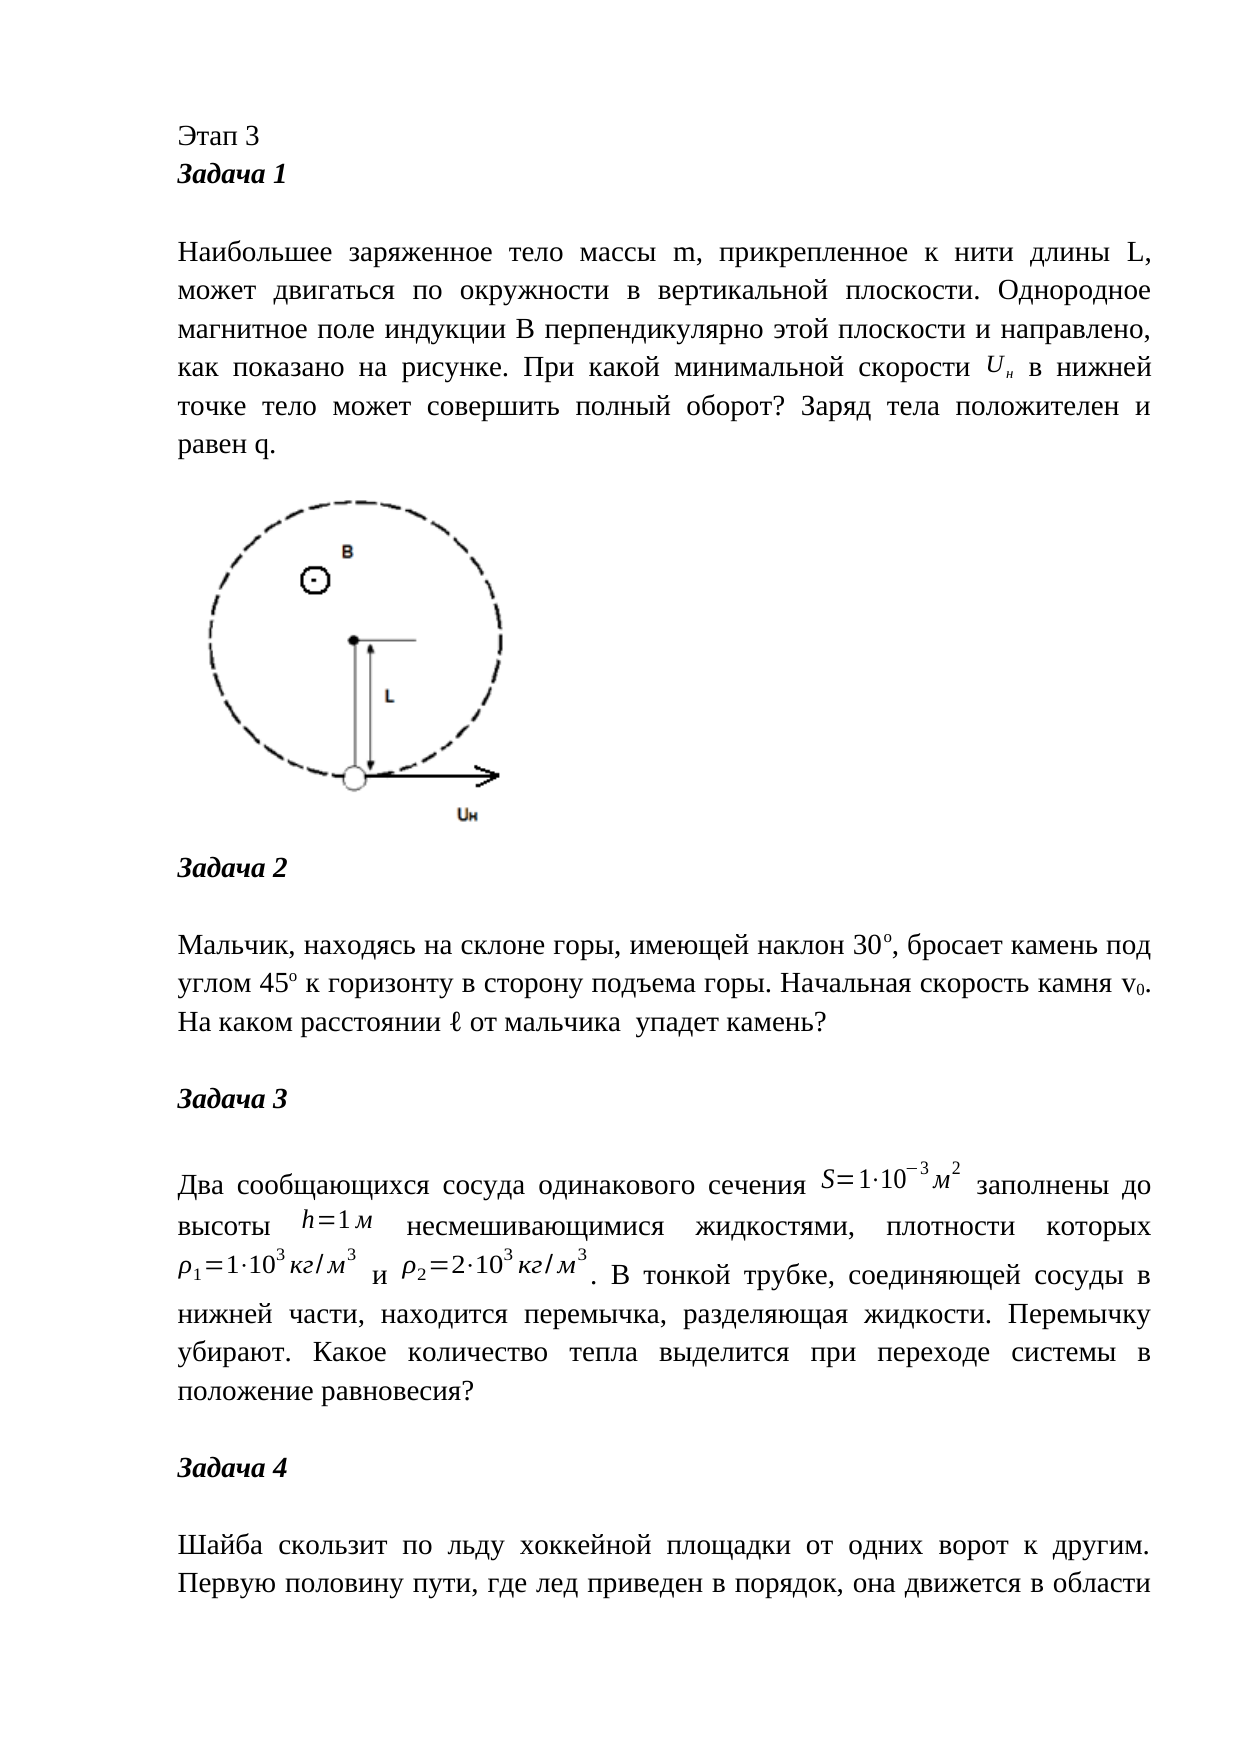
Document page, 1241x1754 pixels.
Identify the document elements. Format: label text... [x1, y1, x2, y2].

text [177, 1527, 1152, 1599]
text Задача 2 [177, 850, 1152, 883]
picture [177, 485, 545, 825]
text Задача 3 [177, 1081, 1152, 1115]
text Задача 1 [177, 157, 1152, 190]
text Два сообщающихся сосуда одинакового сечения заполнены до высоты несмешивающимися жидкостями, плотности которых и . В тонкой трубке, соединяющей сосуды в нижней части, находится перемычка, разделяющая жидкости. Перемычку убирают. Какое количество тепла выделится при переходе системы в положение равновесия? [177, 1158, 1152, 1406]
text Этап 3 [177, 118, 1152, 152]
text Наибольшее заряженное тело массы m, прикрепленное к нити длины L, может двигаться по окружности в вертикальной плоскости. Однородное магнитное поле индукции В перпендикулярно этой плоскости и направлено, как показано на рисунке. При какой минимальной скорости в нижней точке тело может совершить полный оборот? Заряд тела положителен и равен q. [177, 234, 1152, 460]
text Мальчик, находясь на склоне горы, имеющей наклон 30о, бросает камень под углом 45о к горизонту в сторону подъема горы. Начальная скорость камня v0. На каком расстоянии ℓ от мальчика упадет камень? [177, 927, 1152, 1038]
text Задача 4 [177, 1450, 1152, 1483]
